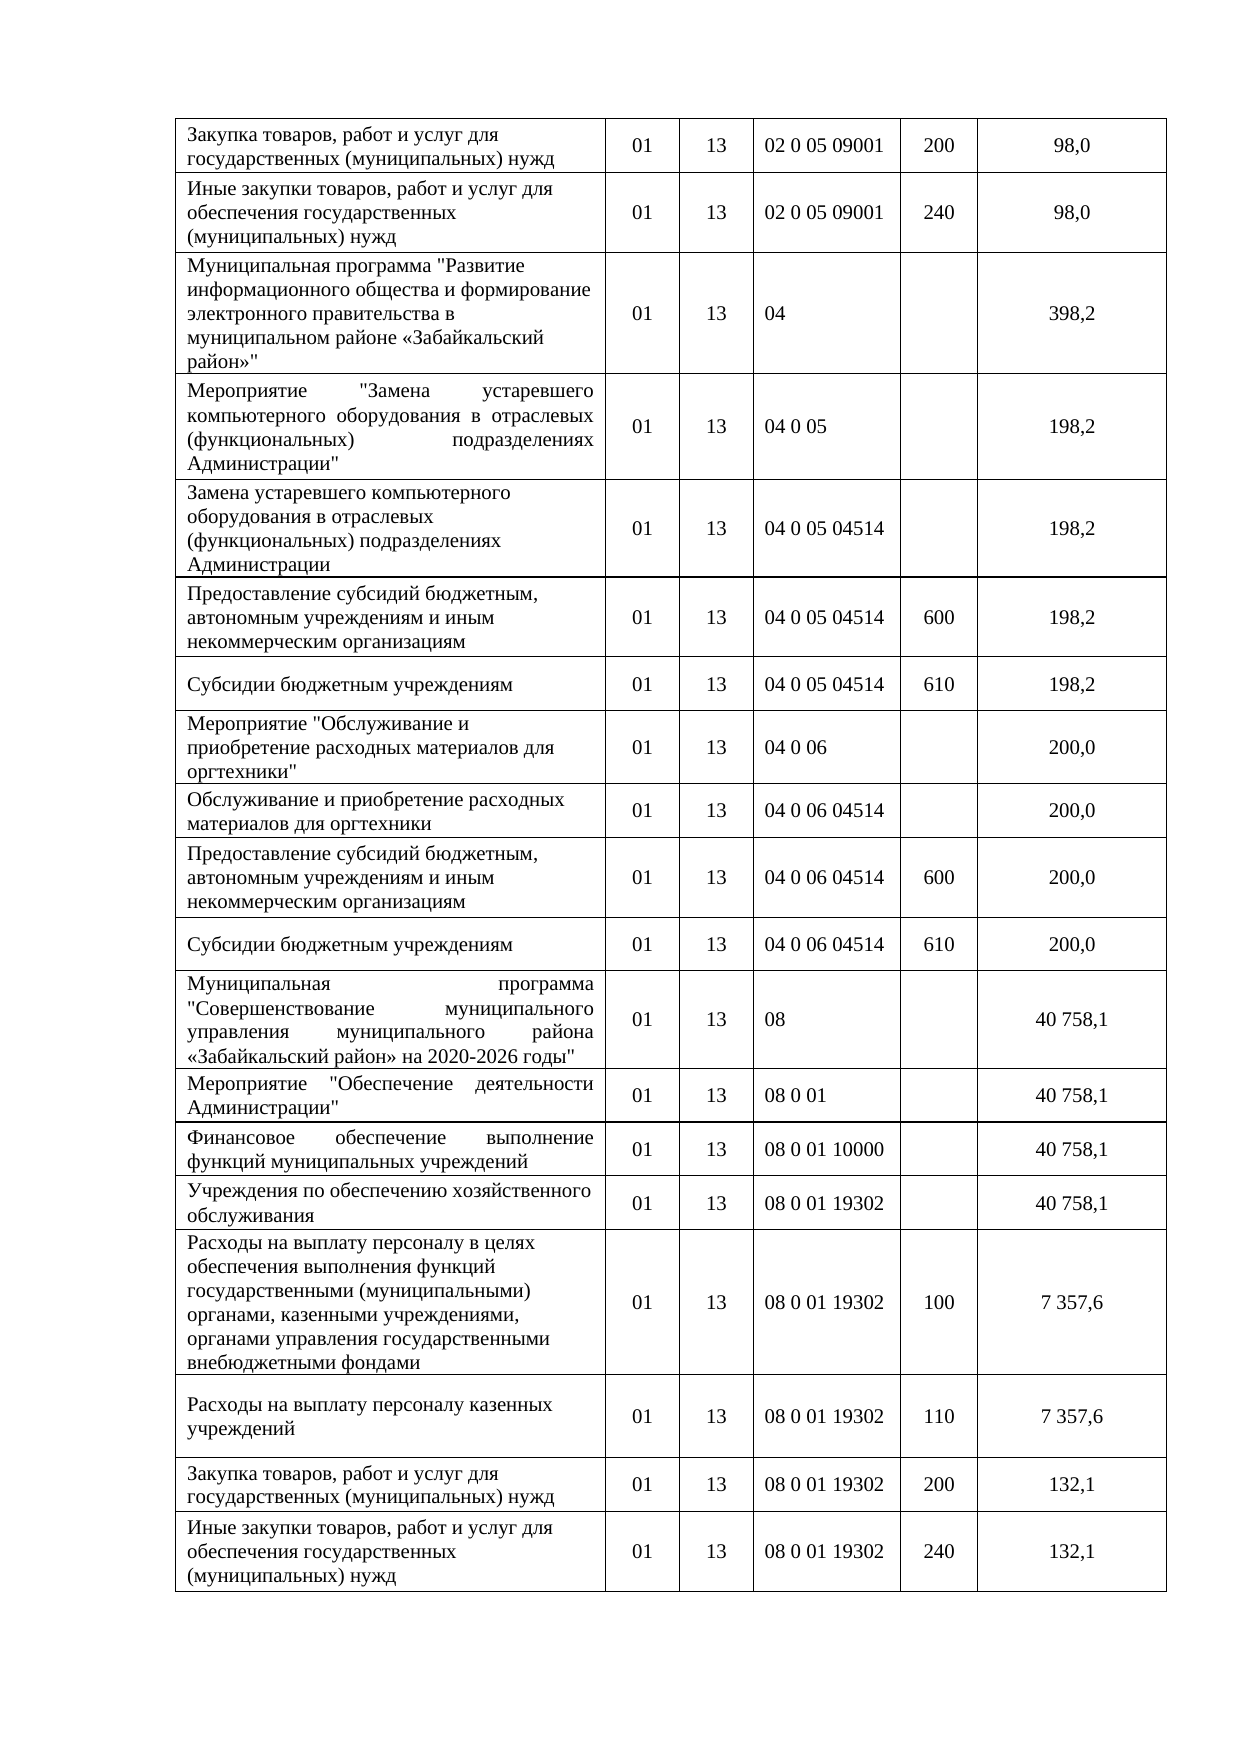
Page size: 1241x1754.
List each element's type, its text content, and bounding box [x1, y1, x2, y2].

table_cell 13 [680, 838, 753, 917]
table_cell 132,1 [978, 1458, 1166, 1511]
table_cell 04 0 06 [754, 711, 900, 783]
table_cell 01 [606, 1230, 679, 1374]
table_cell 198,2 [978, 480, 1166, 576]
table_cell Муниципальная программа "Развитие информационного общества и формирование электронного правительства в муниципальном районе «Забайкальский район»" [176, 253, 605, 373]
table_cell 13 [680, 1230, 753, 1374]
table_cell 40 758,1 [978, 1123, 1166, 1175]
table_cell 132,1 [978, 1512, 1166, 1591]
table_cell Закупка товаров, работ и услуг для государственных (муниципальных) нужд [176, 1458, 605, 1511]
table_cell 600 [901, 838, 977, 917]
table_cell [901, 711, 977, 783]
table_cell 13 [680, 657, 753, 710]
table_cell 200,0 [978, 838, 1166, 917]
table_cell 08 0 01 19302 [754, 1512, 900, 1591]
table_cell Иные закупки товаров, работ и услуг для обеспечения государственных (муниципальных) нужд [176, 173, 605, 252]
table_cell 04 0 06 04514 [754, 784, 900, 837]
table_cell 01 [606, 253, 679, 373]
table_cell 13 [680, 119, 753, 172]
table_cell 110 [901, 1375, 977, 1457]
table_cell 200,0 [978, 918, 1166, 970]
table_cell 13 [680, 578, 753, 656]
table_cell 13 [680, 1375, 753, 1457]
table_cell 7 357,6 [978, 1375, 1166, 1457]
table_cell 240 [901, 173, 977, 252]
table_cell 200,0 [978, 784, 1166, 837]
table_cell 01 [606, 374, 679, 479]
table_cell 08 0 01 19302 [754, 1375, 900, 1457]
table_cell Муниципальная программа "Совершенствование муниципального управления муниципального района «Забайкальский район» на 2020-2026 годы" [176, 971, 605, 1068]
table_cell [901, 374, 977, 479]
table_cell 01 [606, 838, 679, 917]
table_cell Финансовое обеспечение выполнение функций муниципальных учреждений [176, 1123, 605, 1175]
table_cell Замена устаревшего компьютерного оборудования в отраслевых (функциональных) подразделениях Администрации [176, 480, 605, 576]
table_cell 7 357,6 [978, 1230, 1166, 1374]
table_cell 01 [606, 1375, 679, 1457]
table_cell 200,0 [978, 711, 1166, 783]
table_cell 40 758,1 [978, 1069, 1166, 1121]
table_cell 01 [606, 657, 679, 710]
table_cell [901, 784, 977, 837]
table_cell 240 [901, 1512, 977, 1591]
table_cell 198,2 [978, 578, 1166, 656]
table_cell 40 758,1 [978, 1176, 1166, 1229]
table_cell 01 [606, 1176, 679, 1229]
table_cell 01 [606, 173, 679, 252]
table_cell Расходы на выплату персоналу казенных учреждений [176, 1375, 605, 1457]
table_cell 04 0 05 [754, 374, 900, 479]
table_cell 13 [680, 1069, 753, 1121]
table_cell [901, 1176, 977, 1229]
table_cell 08 0 01 19302 [754, 1230, 900, 1374]
table_cell 610 [901, 918, 977, 970]
table_cell 600 [901, 578, 977, 656]
table_cell 01 [606, 1458, 679, 1511]
table_cell 01 [606, 119, 679, 172]
table_cell 01 [606, 784, 679, 837]
table_cell 08 [754, 971, 900, 1068]
table_cell 04 0 05 04514 [754, 657, 900, 710]
table_cell 200 [901, 119, 977, 172]
table_cell 13 [680, 173, 753, 252]
table_cell 01 [606, 480, 679, 576]
table_cell Мероприятие "Обслуживание и приобретение расходных материалов для оргтехники" [176, 711, 605, 783]
table_cell 13 [680, 480, 753, 576]
table_cell [901, 1069, 977, 1121]
table_cell 13 [680, 1176, 753, 1229]
table_cell 13 [680, 711, 753, 783]
table_cell Закупка товаров, работ и услуг для государственных (муниципальных) нужд [176, 119, 605, 172]
table_cell 08 0 01 19302 [754, 1458, 900, 1511]
table_cell 610 [901, 657, 977, 710]
table_cell 13 [680, 971, 753, 1068]
table_cell Субсидии бюджетным учреждениям [176, 918, 605, 970]
table_cell 01 [606, 918, 679, 970]
table_cell 04 [754, 253, 900, 373]
table_cell 13 [680, 253, 753, 373]
table_cell Учреждения по обеспечению хозяйственного обслуживания [176, 1176, 605, 1229]
table_cell 198,2 [978, 374, 1166, 479]
table_cell 08 0 01 [754, 1069, 900, 1121]
table_cell 198,2 [978, 657, 1166, 710]
table_cell 01 [606, 1069, 679, 1121]
table_cell 13 [680, 374, 753, 479]
table_cell 40 758,1 [978, 971, 1166, 1068]
table_cell Мероприятие "Обеспечение деятельности Администрации" [176, 1069, 605, 1121]
table_cell 01 [606, 578, 679, 656]
table_cell 01 [606, 711, 679, 783]
table_cell 13 [680, 918, 753, 970]
table_cell Предоставление субсидий бюджетным, автономным учреждениям и иным некоммерческим организациям [176, 838, 605, 917]
table_cell Мероприятие "Замена устаревшего компьютерного оборудования в отраслевых (функциональных) подразделениях Администрации" [176, 374, 605, 479]
table_cell 398,2 [978, 253, 1166, 373]
table_cell Субсидии бюджетным учреждениям [176, 657, 605, 710]
table_cell Расходы на выплату персоналу в целях обеспечения выполнения функций государственными (муниципальными) органами, казенными учреждениями, органами управления государственными внебюджетными фондами [176, 1230, 605, 1374]
table_cell 100 [901, 1230, 977, 1374]
table_cell 02 0 05 09001 [754, 173, 900, 252]
table_cell 08 0 01 19302 [754, 1176, 900, 1229]
table_cell 04 0 05 04514 [754, 578, 900, 656]
table_cell Предоставление субсидий бюджетным, автономным учреждениям и иным некоммерческим организациям [176, 578, 605, 656]
table_cell 01 [606, 1512, 679, 1591]
table_cell 04 0 06 04514 [754, 918, 900, 970]
table_cell 13 [680, 1512, 753, 1591]
table_cell 98,0 [978, 119, 1166, 172]
table_cell Иные закупки товаров, работ и услуг для обеспечения государственных (муниципальных) нужд [176, 1512, 605, 1591]
table_cell [901, 1123, 977, 1175]
table_cell 13 [680, 784, 753, 837]
table_cell [901, 971, 977, 1068]
table_cell 01 [606, 1123, 679, 1175]
table_cell 98,0 [978, 173, 1166, 252]
table_cell 13 [680, 1458, 753, 1511]
table_cell 08 0 01 10000 [754, 1123, 900, 1175]
table_cell Обслуживание и приобретение расходных материалов для оргтехники [176, 784, 605, 837]
table_cell [901, 253, 977, 373]
table_cell 04 0 05 04514 [754, 480, 900, 576]
table_cell 02 0 05 09001 [754, 119, 900, 172]
table_cell 04 0 06 04514 [754, 838, 900, 917]
table_cell 13 [680, 1123, 753, 1175]
table_cell 01 [606, 971, 679, 1068]
table_cell 200 [901, 1458, 977, 1511]
table_cell [901, 480, 977, 576]
